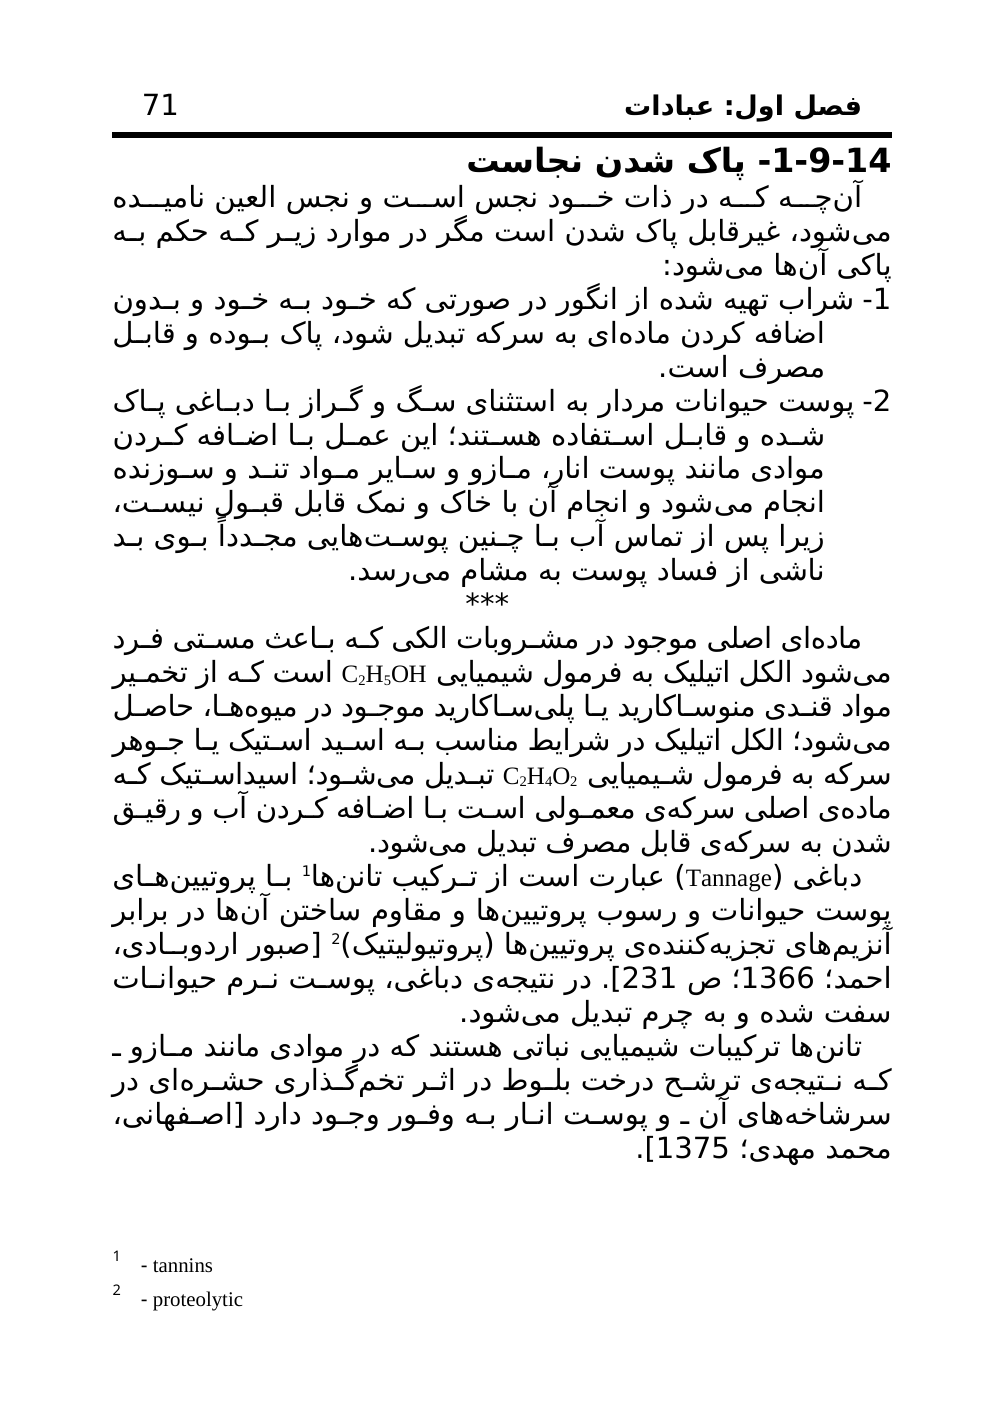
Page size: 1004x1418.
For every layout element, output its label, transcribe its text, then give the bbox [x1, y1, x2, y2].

text ماده‌ای اصلی موجود در مشروبات الکی که باعث مستی فرد می‌شود الکل اتیلیک به فرمول شیمیایی C2H5OH است که از تخمیر مواد قندی منوساکارید یا پلی‌ساکارید موجود در میوه‌ها، حاصل می‌شود؛ الکل اتیلیک در شرایط مناسب به اسید استیک یا جوهر سرکه به فرمول شیمیایی C2H4O2 تبدیل می‌شود؛ اسیداستیک که ماده‌ی اصلی سرکه‌ی معمولی است با اضافه کردن آب و رقیق شدن به سرکه‌ی قابل مصرف تبدیل می‌شود. [112, 622, 892, 859]
text دباغی (Tannage) عبارت است از ترکیب تانن‌ها با پروتیین‌های پوست حیوانات و رسوب پروتیین‌ها و مقاوم ساختن ‌آن‌ها در برابر آنزیم‌های تجزیه‌کننده‌ی پروتیین‌ها (پروتیولیتیک) [صبور اردوبادی، احمد؛ 1366؛ ص 231]. در نتیجه‌ی دباغی، پوست نرم حیوانات سفت شده و به چرم تبدیل می‌شود. [112, 859, 892, 1029]
text *** [112, 588, 892, 622]
list پوست حیوانات مردار به استثنای سگ و گراز با دباغی پاک شده و قابل استفاده هستند؛ این عمل با اضافه کردن موادی مانند پوست انار، مازو و سایر مواد تند و سوزنده انجام می‌شود و انجام آن با خاک و نمک قابل قبول نیست، زیرا پس از تماس آب با چنین پوست‌هایی مجدداً بوی بد ناشی از فساد پوست به مشام می‌رسد. [112, 384, 862, 588]
list شراب تهیه شده از انگور در صورتی که خود به خود و بدون اضافه کردن ماده‌ای به سرکه‌ تبدیل شود، پاک بوده و قابل مصرف است. [112, 282, 862, 384]
text آن‌چه که در ذات خود نجس است و نجس العین نامیده می‌شود، غیرقابل پاک شدن است مگر در موارد زیر که حکم به پاکی آن‌ها می‌شود: [112, 180, 892, 282]
text تانن‌ها ترکیبات شیمیایی نباتی هستند که در موادی مانند مازو ـ که نتیجه‌ی ترشح درخت بلوط در اثر تخم‌گذاری حشره‌ای در سرشاخه‌های آن ـ و پوست انار به وفور وجود دارد [اصفهانی، محمد مهدی؛ 1375]. [112, 1029, 892, 1165]
text 1-9-14- پاک شدن نجاست [112, 141, 892, 180]
